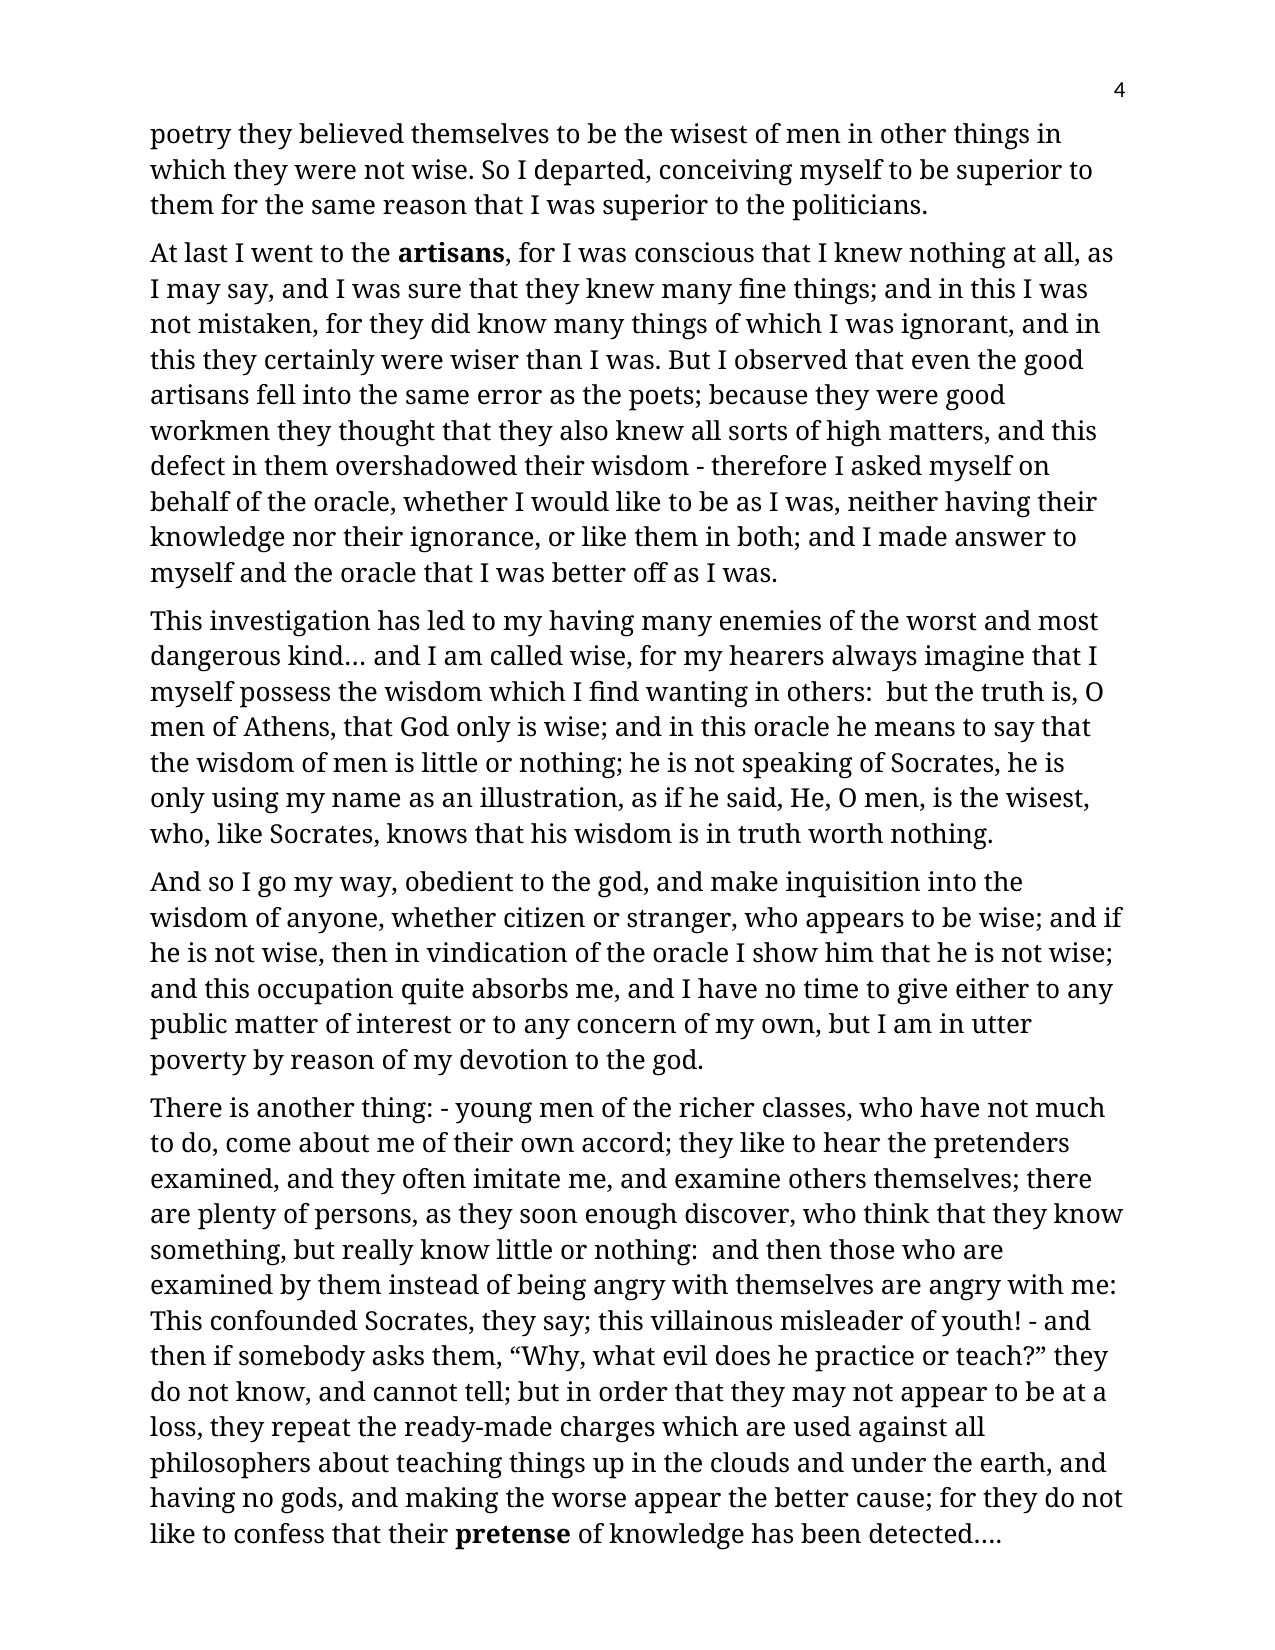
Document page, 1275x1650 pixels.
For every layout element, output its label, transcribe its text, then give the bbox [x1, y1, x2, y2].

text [150, 116, 1125, 222]
text At last I went to the artisans, for I was conscious that I knew nothing at all, as I may say, and I was sure that they knew many fine things; and in this I was not mistaken, for they did know many things of which I was ignorant, and in this they certainly were wiser than I was. But I observed that even the good artisans fell into the same error as the poets; because they were good workmen they thought that they also knew all sorts of high matters, and this defect in them overshadowed their wisdom - therefore I asked myself on behalf of the oracle, whether I would like to be as I was, neither having their knowledge nor their ignorance, or like them in both; and I made answer to myself and the oracle that I was better off as I was. [150, 235, 1125, 590]
text This investigation has led to my having many enemies of the worst and most dangerous kind… and I am called wise, for my hearers always imagine that I myself possess the wisdom which I find wanting in others: but the truth is, O men of Athens, that God only is wise; and in this oracle he means to say that the wisdom of men is little or nothing; he is not speaking of Socrates, he is only using my name as an illustration, as if he said, He, O men, is the wisest, who, like Socrates, knows that his wisdom is in truth worth nothing. [150, 602, 1125, 851]
text There is another thing: - young men of the richer classes, who have not much to do, come about me of their own accord; they like to hear the pretenders examined, and they often imitate me, and examine others themselves; there are plenty of persons, as they soon enough discover, who think that they know something, but really know little or nothing: and then those who are examined by them instead of being angry with themselves are angry with me: This confounded Socrates, they say; this villainous misleader of youth! - and then if somebody asks them, “Why, what evil does he practice or teach?” they do not know, and cannot tell; but in order that they may not appear to be at a loss, they repeat the ready-made charges which are used against all philosophers about teaching things up in the clouds and under the earth, and having no gods, and making the worse appear the better cause; for they do not like to confess that their pretense of knowledge has been detected…. [150, 1089, 1125, 1551]
text And so I go my way, obedient to the god, and make inquisition into the wisdom of anyone, whether citizen or stranger, who appears to be wise; and if he is not wise, then in vindication of the oracle I show him that he is not wise; and this occupation quite absorbs me, and I have no time to give either to any public matter of interest or to any concern of my own, but I am in utter poverty by reason of my devotion to the god. [150, 864, 1125, 1077]
